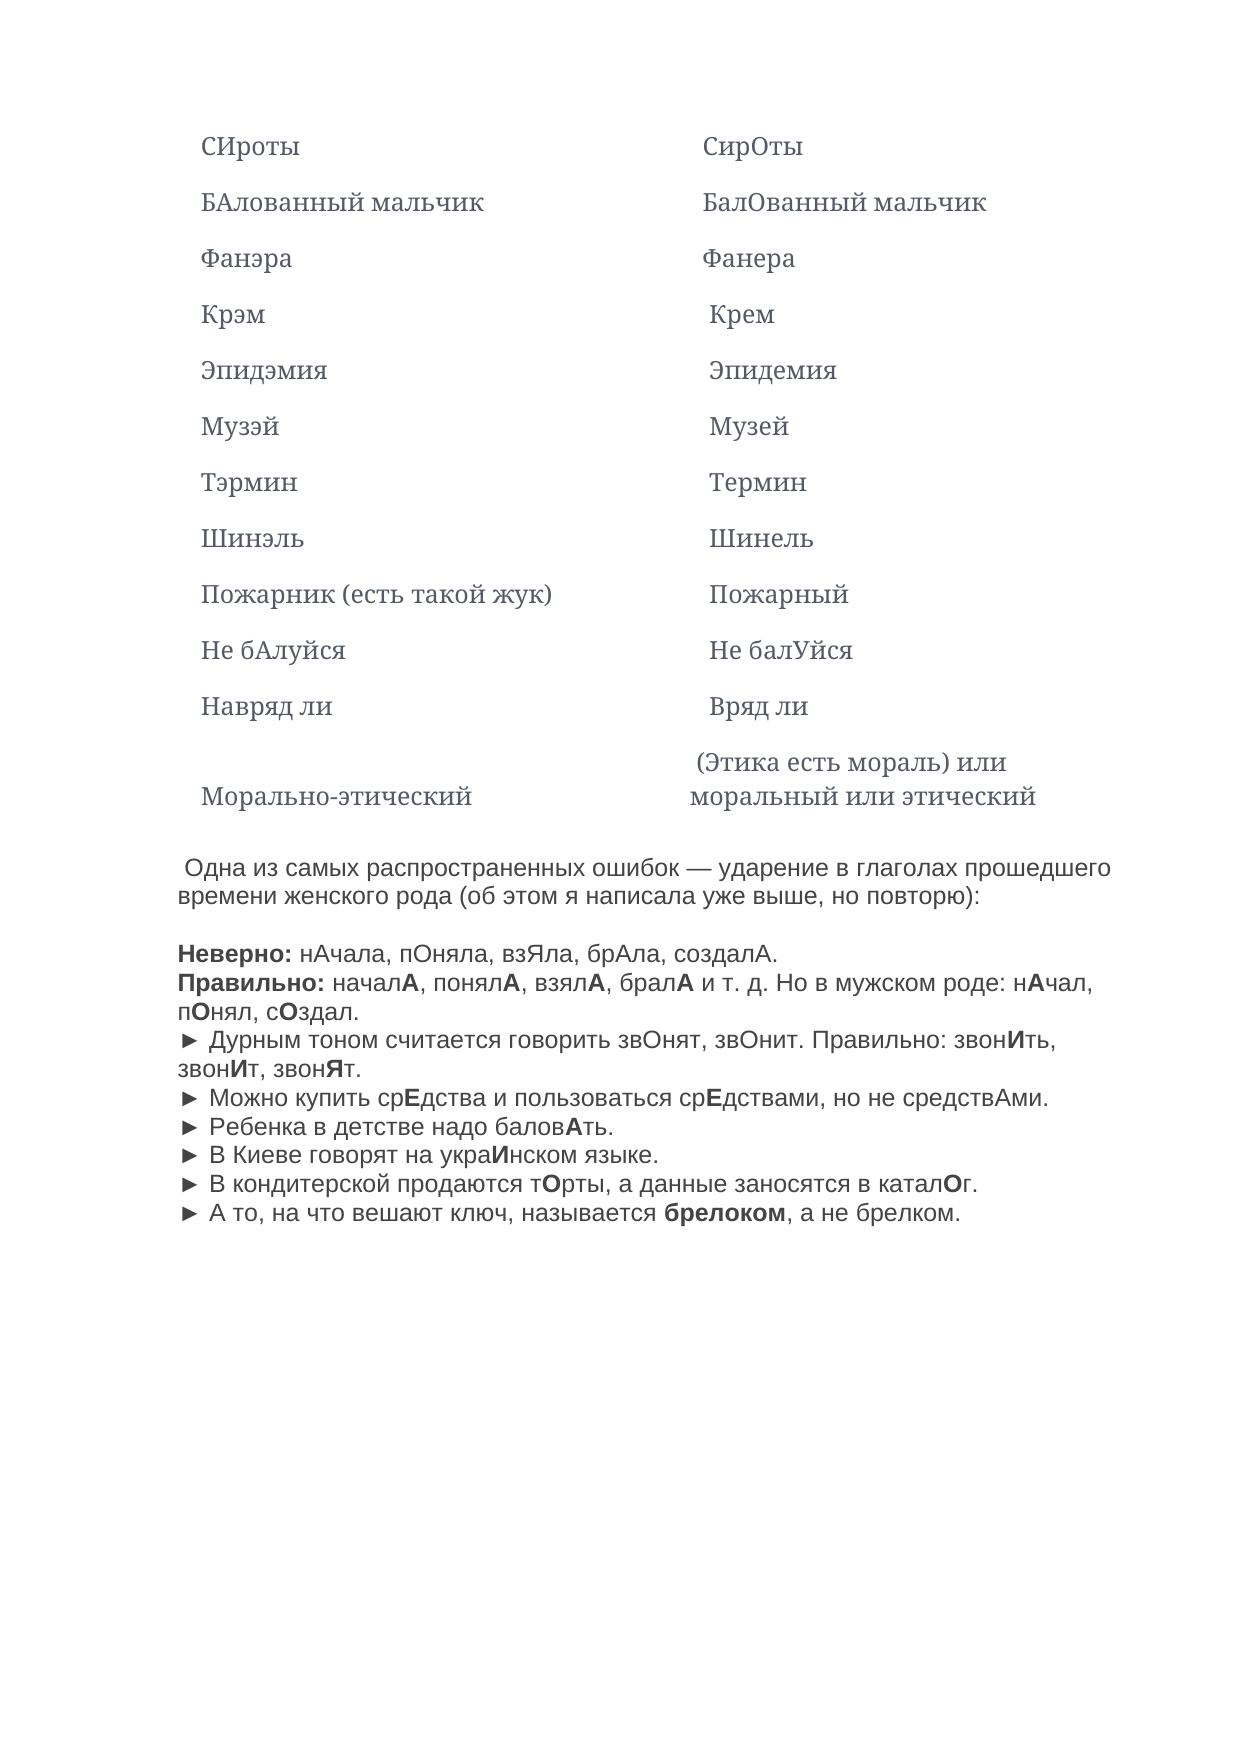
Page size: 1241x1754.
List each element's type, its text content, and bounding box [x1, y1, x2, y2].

table_cell БалОванный мальчик [666, 174, 1155, 230]
table_cell Музей [666, 398, 1155, 454]
table_cell Фанера [666, 230, 1155, 286]
table_cell Шинель [666, 510, 1155, 566]
text ► Дурным тоном считается говорить звОнят, звОнит. Правильно: звонИть, звонИт, звонЯт. [177, 1026, 1152, 1083]
table_cell Не бАлуйся [177, 622, 666, 677]
table_cell СирОты [666, 118, 1155, 174]
table_cell Шинэль [177, 510, 666, 566]
text ► В кондитерской продаются тОрты, а данные заносятся в каталОг. [177, 1169, 1152, 1198]
table_cell Крэм [177, 286, 666, 342]
table_cell (Этика есть мораль) или моральный или этический [666, 734, 1155, 823]
table_cell Пожарник (есть такой жук) [177, 566, 666, 622]
text Неверно: нАчала, пОняла, взЯла, брАла, создалА. Правильно: началА, понялА, взялА, бралА и т. д. Но в мужском роде: нАчал, пОнял, сОздал. [177, 939, 1152, 1026]
table_cell Тэрмин [177, 454, 666, 510]
table_cell Крем [666, 286, 1155, 342]
table_cell Навряд ли [177, 678, 666, 733]
table_cell Морально-этический [177, 734, 666, 823]
table_cell СИроты [177, 118, 666, 174]
text Одна из самых распространенных ошибок — ударение в глаголах прошедшего времени женского рода (об этом я написала уже выше, но повторю): [177, 853, 1152, 910]
text ► А то, на что вешают ключ, называется брелоком, а не брелком. [177, 1198, 1152, 1227]
text ► В Киеве говорят на украИнском языке. [177, 1141, 1152, 1169]
table_cell Фанэра [177, 230, 666, 286]
table_cell Вряд ли [666, 678, 1155, 733]
text ► Ребенка в детстве надо баловАть. [177, 1112, 1152, 1141]
table_cell Эпидемия [666, 342, 1155, 398]
table_cell Термин [666, 454, 1155, 510]
table_cell Не балУйся [666, 622, 1155, 677]
table_cell Эпидэмия [177, 342, 666, 398]
table_cell БАлованный мальчик [177, 174, 666, 230]
table_cell Музэй [177, 398, 666, 454]
table_cell Пожарный [666, 566, 1155, 622]
text ► Можно купить срЕдства и пользоваться срЕдствами, но не средствАми. [177, 1083, 1152, 1112]
